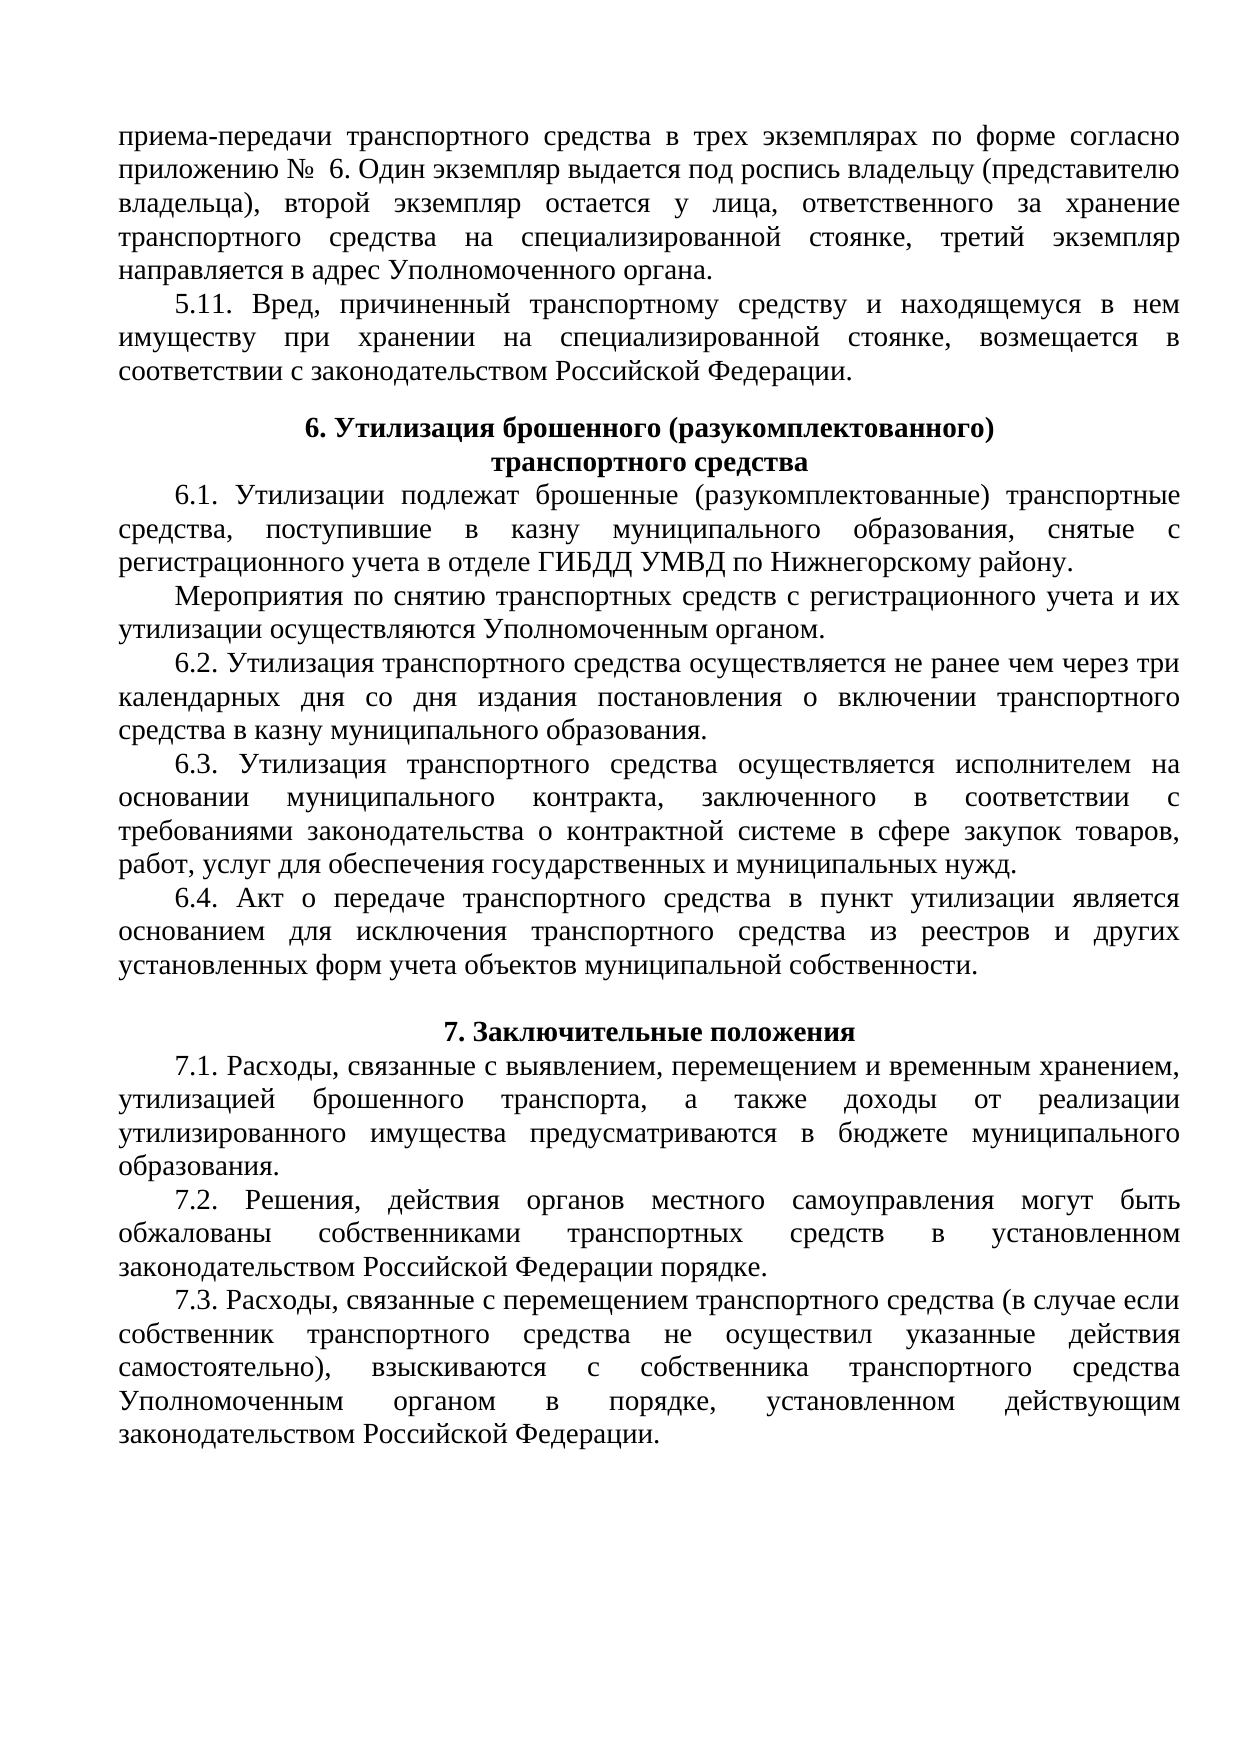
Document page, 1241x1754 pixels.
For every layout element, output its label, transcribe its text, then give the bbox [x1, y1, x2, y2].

text 7.1. Расходы, связанные с выявлением, перемещением и временным хранением, утилизацией брошенного транспорта, а также доходы от реализации утилизированного имущества предусматриваются в бюджете муниципального образования. [118, 1048, 1181, 1182]
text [118, 118, 1181, 286]
text Мероприятия по снятию транспортных средств с регистрационного учета и их утилизации осуществляются Уполномоченным органом. [118, 578, 1181, 645]
text 6.1. Утилизации подлежат брошенные (разукомплектованные) транспортные средства, поступившие в казну муниципального образования, снятые с регистрационного учета в отделе ГИБДД УМВД по Нижнегорскому району. [118, 477, 1181, 578]
text 5.11. Вред, причиненный транспортному средству и находящемуся в нем имуществу при хранении на специализированной стоянке, возмещается в соответствии с законодательством Российской Федерации. [118, 286, 1181, 386]
title 6. Утилизация брошенного (разукомплектованного) [118, 410, 1181, 444]
title транспортного средства [118, 444, 1181, 477]
title 7. Заключительные положения [118, 1014, 1181, 1048]
text 6.4. Акт о передаче транспортного средства в пункт утилизации является основанием для исключения транспортного средства из реестров и других установленных форм учета объектов муниципальной собственности. [118, 880, 1181, 981]
text 7.2. Решения, действия органов местного самоуправления могут быть обжалованы собственниками транспортных средств в установленном законодательством Российской Федерации порядке. [118, 1182, 1181, 1282]
text 6.3. Утилизация транспортного средства осуществляется исполнителем на основании муниципального контракта, заключенного в соответствии с требованиями законодательства о контрактной системе в сфере закупок товаров, работ, услуг для обеспечения государственных и муниципальных нужд. [118, 746, 1181, 880]
text 6.2. Утилизация транспортного средства осуществляется не ранее чем через три календарных дня со дня издания постановления о включении транспортного средства в казну муниципального образования. [118, 645, 1181, 746]
text 7.3. Расходы, связанные с перемещением транспортного средства (в случае если собственник транспортного средства не осуществил указанные действия самостоятельно), взыскиваются с собственника транспортного средства Уполномоченным органом в порядке, установленном действующим законодательством Российской Федерации. [118, 1282, 1181, 1450]
